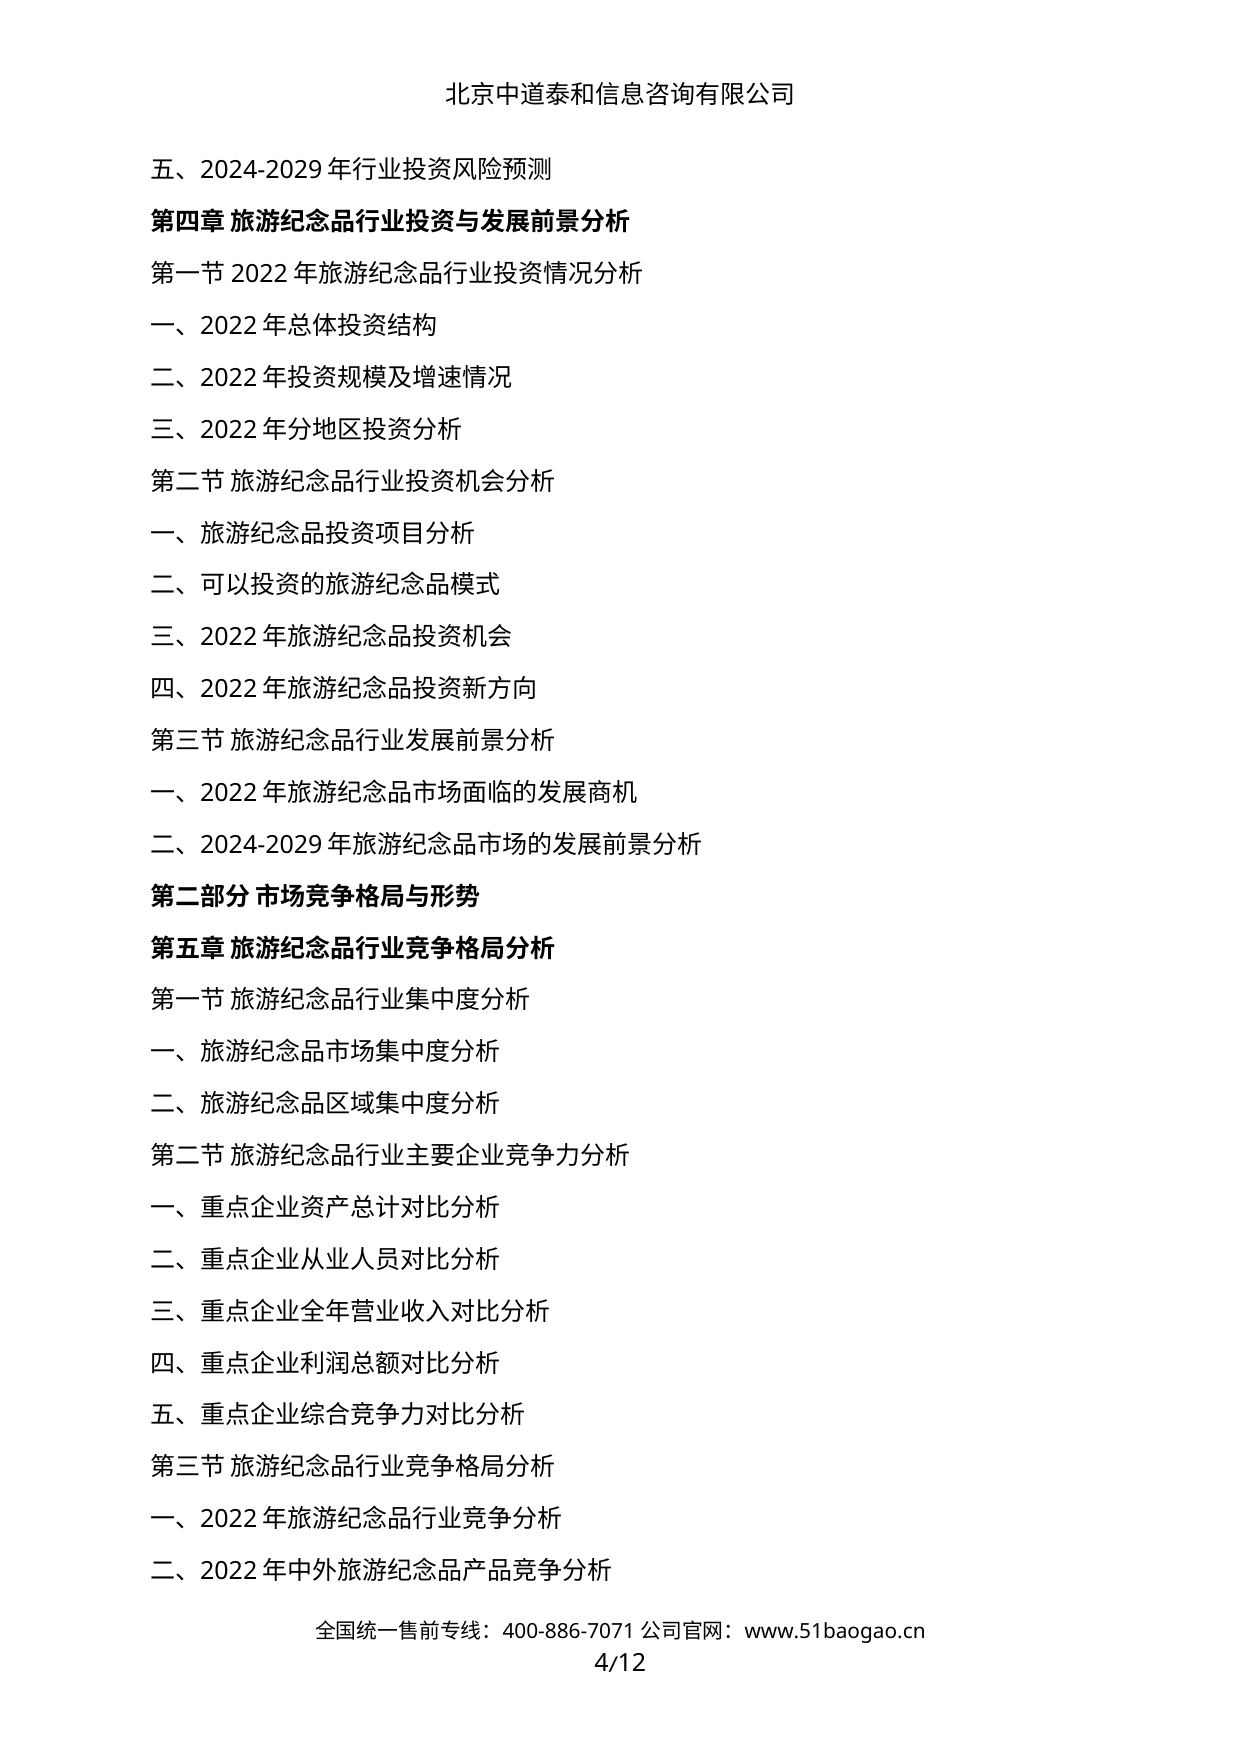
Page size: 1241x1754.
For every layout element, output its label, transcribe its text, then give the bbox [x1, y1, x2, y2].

text 一、旅游纪念品投资项目分析 [150, 513, 1090, 549]
text 第四章 旅游纪念品行业投资与发展前景分析 [150, 202, 1090, 238]
text 第二部分 市场竞争格局与形势 [150, 876, 1090, 912]
text 一、2022年总体投资结构 [150, 306, 1090, 342]
text 第一节 2022年旅游纪念品行业投资情况分析 [150, 254, 1090, 290]
text 一、2022年旅游纪念品行业竞争分析 [150, 1499, 1090, 1535]
text 四、2022年旅游纪念品投资新方向 [150, 669, 1090, 705]
text 第三节 旅游纪念品行业发展前景分析 [150, 721, 1090, 757]
text 二、2022年投资规模及增速情况 [150, 357, 1090, 394]
text 第三节 旅游纪念品行业竞争格局分析 [150, 1447, 1090, 1483]
text 二、可以投资的旅游纪念品模式 [150, 565, 1090, 601]
text 二、2024-2029年旅游纪念品市场的发展前景分析 [150, 824, 1090, 861]
text 三、2022年分地区投资分析 [150, 409, 1090, 446]
text 第五章 旅游纪念品行业竞争格局分析 [150, 928, 1090, 964]
text 一、旅游纪念品市场集中度分析 [150, 1032, 1090, 1068]
text 第一节 旅游纪念品行业集中度分析 [150, 980, 1090, 1016]
text 二、重点企业从业人员对比分析 [150, 1239, 1090, 1276]
text 三、重点企业全年营业收入对比分析 [150, 1291, 1090, 1327]
text 二、2022年中外旅游纪念品产品竞争分析 [150, 1551, 1090, 1587]
text 第二节 旅游纪念品行业投资机会分析 [150, 461, 1090, 497]
text 四、重点企业利润总额对比分析 [150, 1343, 1090, 1379]
text 三、2022年旅游纪念品投资机会 [150, 617, 1090, 653]
text 五、重点企业综合竞争力对比分析 [150, 1395, 1090, 1431]
text 一、重点企业资产总计对比分析 [150, 1187, 1090, 1224]
text 二、旅游纪念品区域集中度分析 [150, 1084, 1090, 1120]
text 一、2022年旅游纪念品市场面临的发展商机 [150, 772, 1090, 809]
text 五、2024-2029年行业投资风险预测 [150, 150, 1090, 186]
text 第二节 旅游纪念品行业主要企业竞争力分析 [150, 1136, 1090, 1172]
